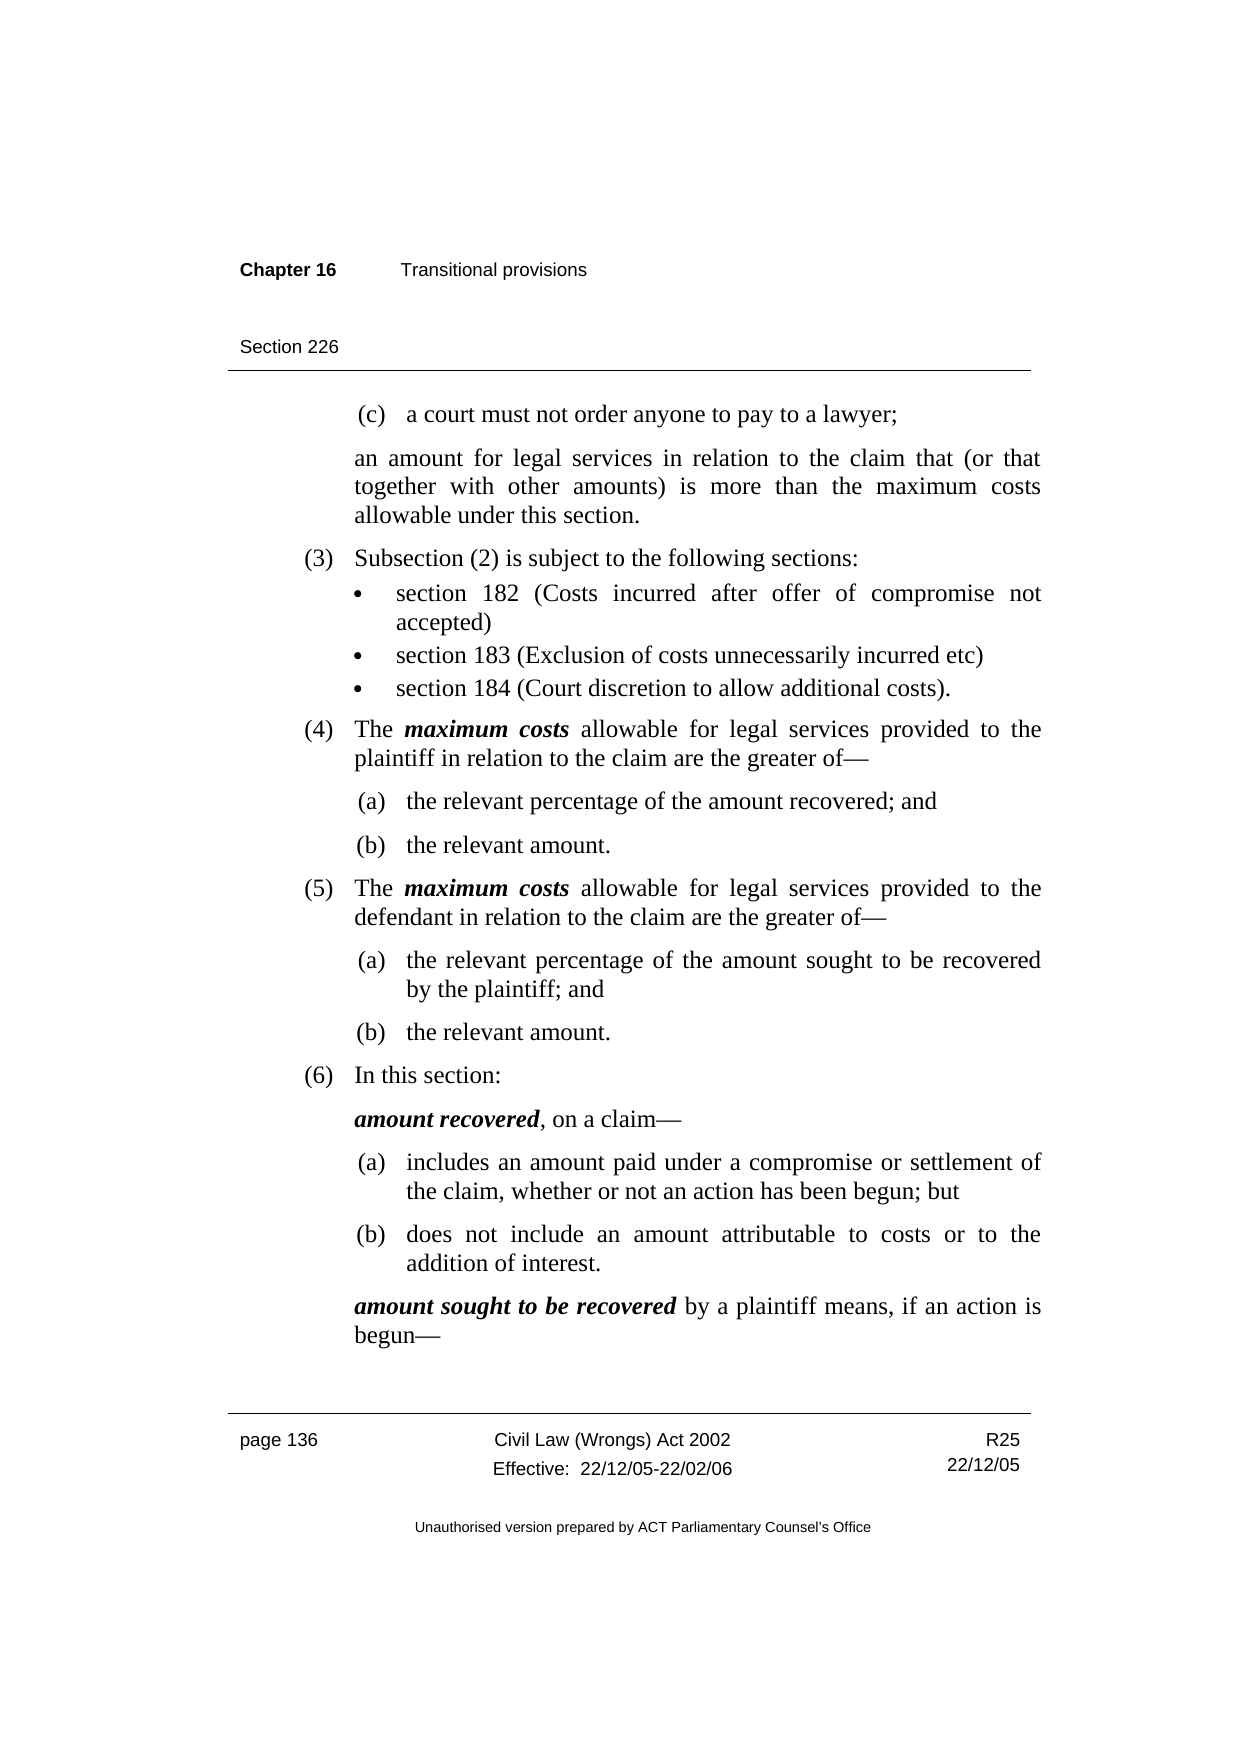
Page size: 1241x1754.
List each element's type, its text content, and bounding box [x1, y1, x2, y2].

text (a) the relevant percentage of the amount sought to be recovered by the plaintiff; and [239, 945, 1042, 1003]
text amount sought to be recovered by a plaintiff means, if an action is begun— [354, 1291, 1042, 1349]
text (b) the relevant amount. [239, 830, 1042, 858]
text section 184 (Court discretion to allow additional costs). [354, 673, 1042, 702]
text section 182 (Costs incurred after offer of compromise not accepted) [354, 578, 1042, 636]
text (c) a court must not order anyone to pay to a lawyer; [239, 399, 1042, 428]
text (5) The maximum costs allowable for legal services provided to the defendant in relation to the claim are the greater of— [239, 873, 1042, 931]
text (a) the relevant percentage of the amount recovered; and [239, 786, 1042, 815]
text section 183 (Exclusion of costs unnecessarily incurred etc) [354, 640, 1042, 669]
text (6) In this section: [239, 1061, 1042, 1089]
text (a) includes an amount paid under a compromise or settlement of the claim, whether or not an action has been begun; but [239, 1147, 1042, 1205]
text (b) does not include an amount attributable to costs or to the addition of interest. [239, 1219, 1042, 1277]
text an amount for legal services in relation to the claim that (or that together with other amounts) is more than the maximum costs allowable under this section. [354, 443, 1042, 529]
text (b) the relevant amount. [239, 1017, 1042, 1046]
text (4) The maximum costs allowable for legal services provided to the plaintiff in relation to the claim are the greater of— [239, 714, 1042, 772]
text (3) Subsection (2) is subject to the following sections: [239, 543, 1042, 572]
text amount recovered, on a claim— [354, 1104, 1042, 1133]
